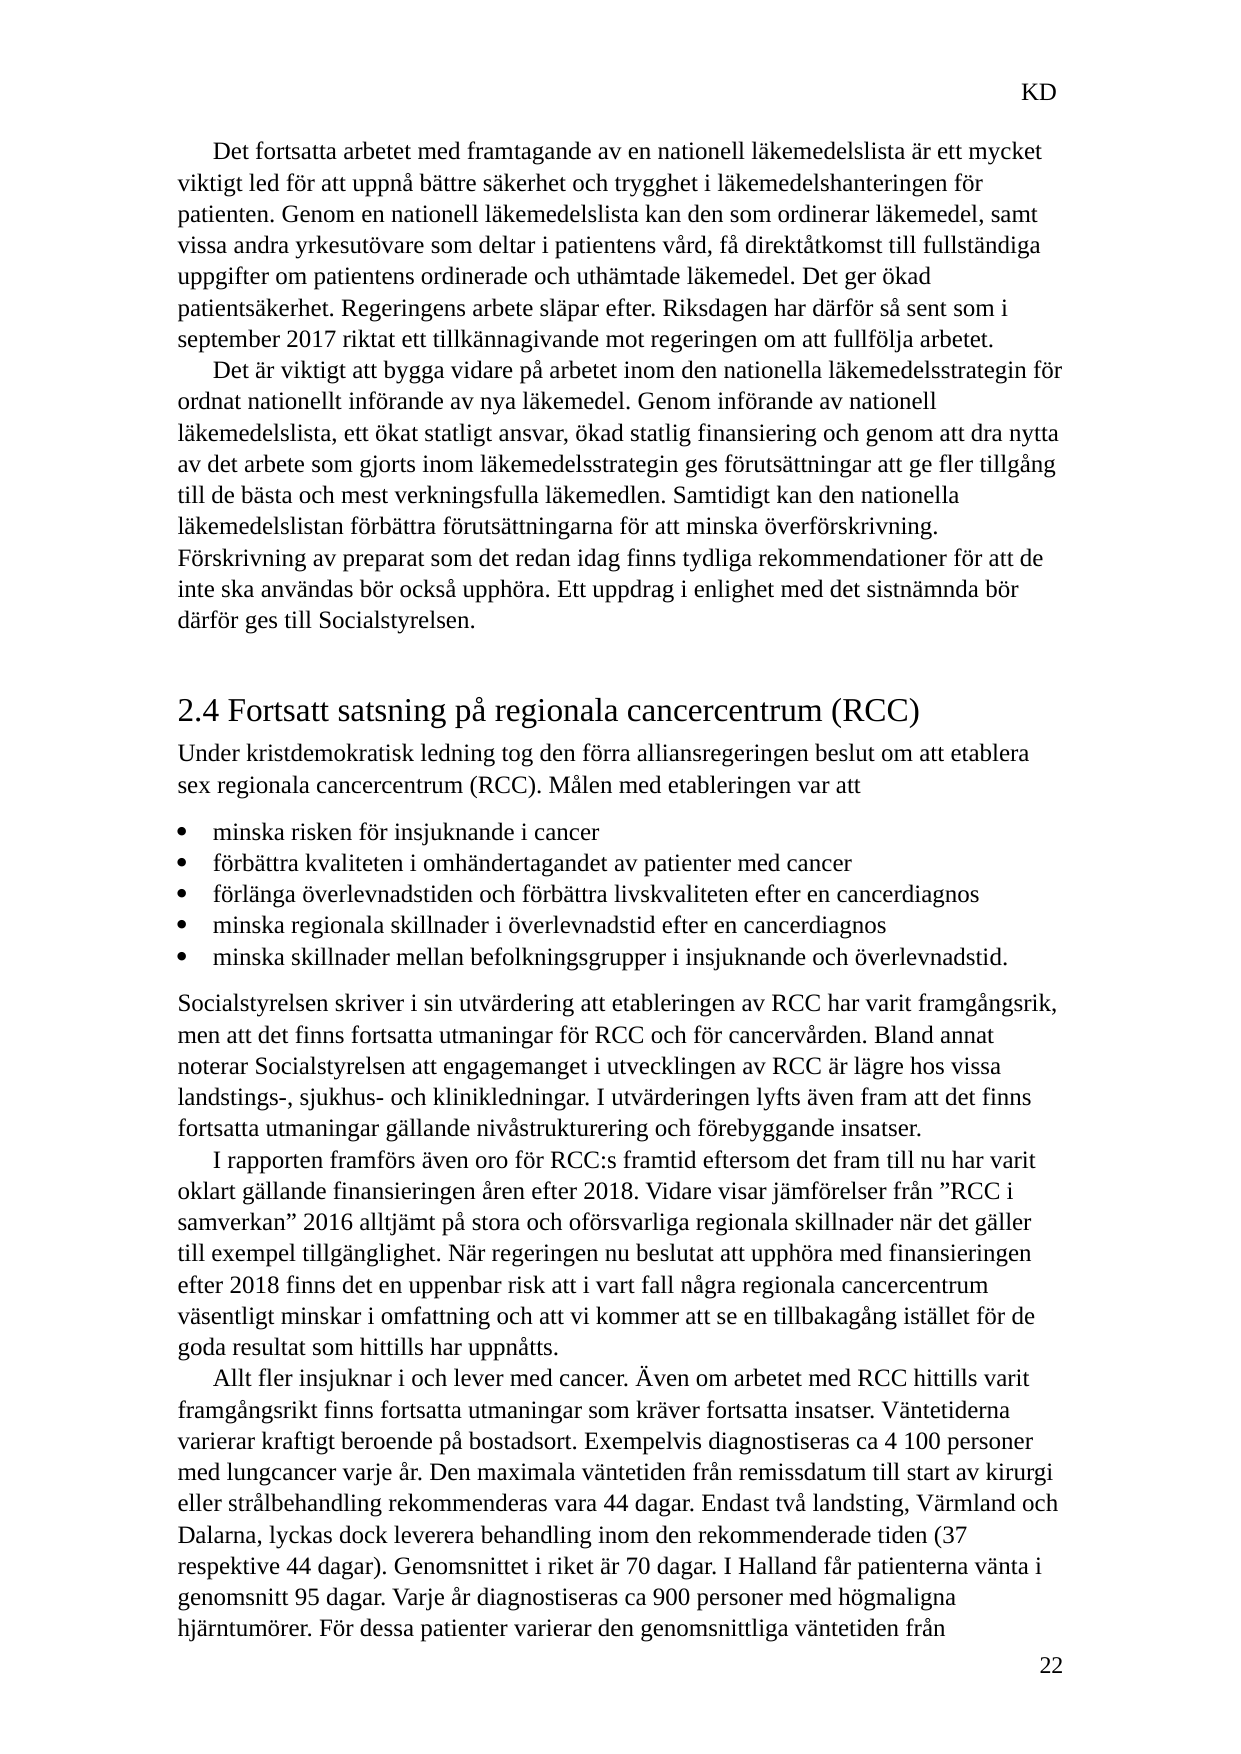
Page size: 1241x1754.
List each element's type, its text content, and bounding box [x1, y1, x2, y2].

text Fortsatt satsning på regionala cancercentrum (RCC) [177, 696, 1063, 728]
text Socialstyrelsen skriver i sin utvärdering att etableringen av RCC har varit framgångsrik, men att det finns fortsatta utmaningar för RCC och för cancervården. Bland annat noterar Socialstyrelsen att engagemanget i utvecklingen av RCC är lägre hos vissa landstings-, sjukhus- och klinikledningar. I utvärderingen lyfts även fram att det finns fortsatta utmaningar gällande nivåstrukturering och förebyggande insatser. [177, 986, 1063, 1142]
text I rapporten framförs även oro för RCC:s framtid eftersom det fram till nu har varit oklart gällande finansieringen åren efter 2018. Vidare visar jämförelser från ”RCC i samverkan” 2016 alltjämt på stora och oförsvarliga regionala skillnader när det gäller till exempel tillgänglighet. När regeringen nu beslutat att upphöra med finansieringen efter 2018 finns det en uppenbar risk att i vart fall några regionala cancercentrum väsentligt minskar i omfattning och att vi kommer att se en tillbakagång istället för de goda resultat som hittills har uppnåtts. [177, 1142, 1063, 1361]
list förbättra kvaliteten i omhändertagandet av patienter med cancer [177, 845, 1063, 877]
text Det är viktigt att bygga vidare på arbetet inom den nationella läkemedelsstrategin för ordnat nationellt införande av nya läkemedel. Genom införande av nationell läkemedelslista, ett ökat statligt ansvar, ökad statlig finansiering och genom att dra nytta av det arbete som gjorts inom läkemedelsstrategin ges förutsättningar att ge fler tillgång till de bästa och mest verkningsfulla läkemedlen. Samtidigt kan den nationella läkemedelslistan förbättra förutsättningarna för att minska överförskrivning. Förskrivning av preparat som det redan idag finns tydliga rekommendationer för att de inte ska användas bör också upphöra. Ett uppdrag i enlighet med det sistnämnda bör därför ges till Socialstyrelsen. [177, 353, 1063, 634]
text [177, 1361, 1063, 1642]
list minska risken för insjuknande i cancer [177, 814, 1063, 845]
list förlänga överlevnadstiden och förbättra livskvaliteten efter en cancerdiagnos [177, 877, 1063, 908]
text Det fortsatta arbetet med framtagande av en nationell läkemedelslista är ett mycket viktigt led för att uppnå bättre säkerhet och trygghet i läkemedelshanteringen för patienten. Genom en nationell läkemedelslista kan den som ordinerar läkemedel, samt vissa andra yrkesutövare som deltar i patientens vård, få direktåtkomst till fullständiga uppgifter om patientens ordinerade och uthämtade läkemedel. Det ger ökad patientsäkerhet. Regeringens arbete släpar efter. Riksdagen har därför så sent som i september 2017 riktat ett tillkännagivande mot regeringen om att fullfölja arbetet. [177, 134, 1063, 353]
text Under kristdemokratisk ledning tog den förra alliansregeringen beslut om att etablera sex regionala cancercentrum (RCC). Målen med etableringen var att [177, 736, 1063, 798]
list minska regionala skillnader i överlevnadstid efter en cancerdiagnos [177, 908, 1063, 939]
list minska skillnader mellan befolkningsgrupper i insjuknande och överlevnadstid. [177, 939, 1063, 970]
